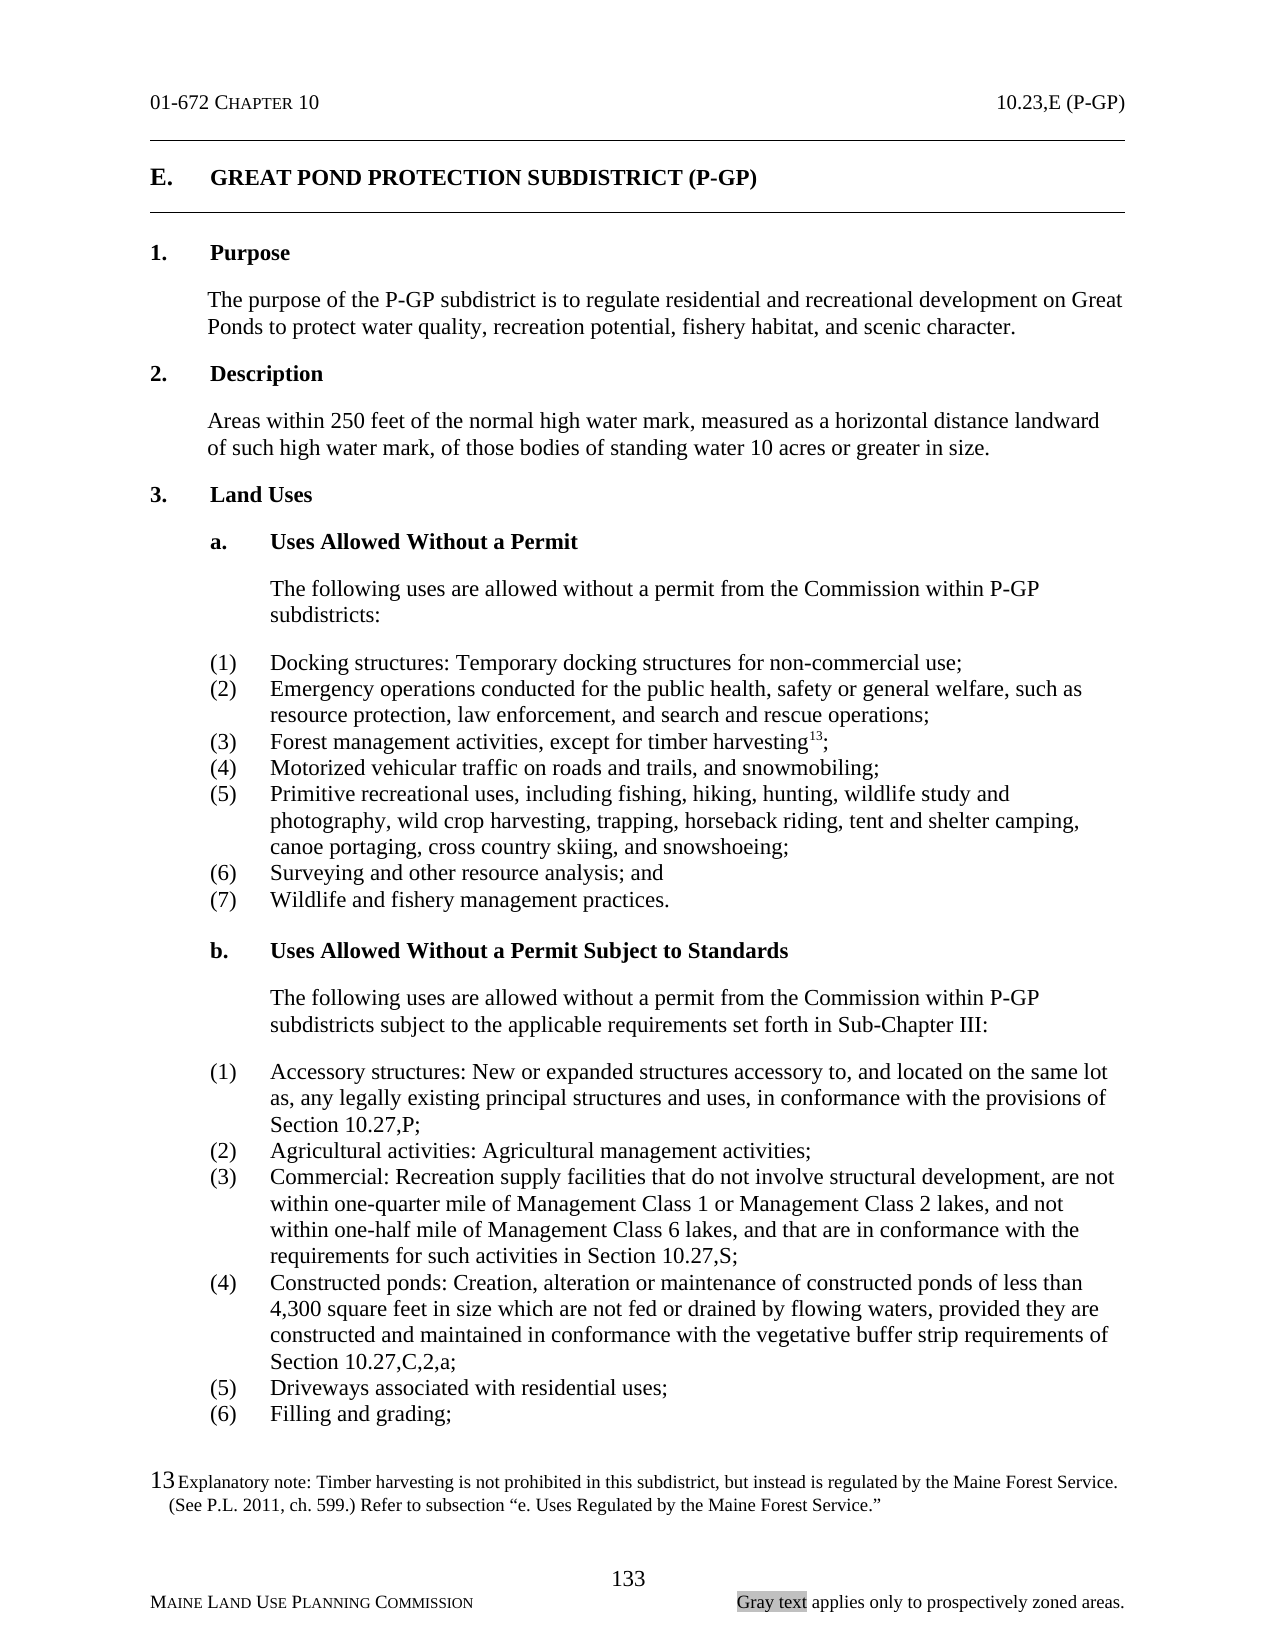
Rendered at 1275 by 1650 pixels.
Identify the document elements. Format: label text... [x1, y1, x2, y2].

subtitle Emergency operations conducted for the public health, safety or general welfare, such as resource protection, law enforcement, and search and rescue operations; [210, 675, 1125, 728]
subtitle Primitive recreational uses, including fishing, hiking, hunting, wildlife study and photography, wild crop harvesting, trapping, horseback riding, tent and shelter camping, canoe portaging, cross country skiing, and snowshoeing; [210, 780, 1125, 859]
subtitle Driveways associated with residential uses; [210, 1374, 1125, 1401]
subtitle Land Uses [150, 481, 1125, 507]
text The following uses are allowed without a permit from the Commission within P-GP subdistricts subject to the applicable requirements set forth in Sub-Chapter III: [270, 984, 1125, 1037]
subtitle management activities, except for timber harvesting; [210, 728, 1125, 754]
subtitle (P-GP) [150, 141, 1125, 212]
subtitle Agricultural activities: Agricultural management activities; [210, 1137, 1125, 1163]
subtitle Commercial: Recreation supply facilities that do not involve structural development, are not within one-quarter mile of Management Class 1 or Management Class 2 lakes, and not within one-half mile of Management Class 6 lakes, and that are in conformance with the requirements for such activities in Section 10.27,S; [210, 1163, 1125, 1269]
subtitle Accessory structures: New or expanded structures accessory to, and located on the same lot as, any legally existing principal structures and uses, in conformance with the provisions of Section 10.27,P; [210, 1058, 1125, 1137]
subtitle Docking structures: Temporary docking structures for non-commercial use; [210, 649, 1125, 675]
text Areas within 250 feet of the normal high water mark, measured as a horizontal distance landward of such high water mark, of those bodies of standing water 10 acres or greater in size. [207, 407, 1125, 460]
subtitle Purpose [150, 239, 1125, 266]
subtitle Surveying and other resource analysis; and [210, 859, 1125, 886]
subtitle Uses Allowed Without a Permit [210, 528, 1125, 554]
subtitle Description [150, 360, 1125, 386]
subtitle Wildlife and fishery management practices. [210, 886, 1125, 912]
text The following uses are allowed without a permit from the Commission within P-GP subdistricts: [270, 575, 1125, 628]
subtitle Filling and grading; [210, 1401, 1125, 1427]
subtitle Uses Allowed Without a Permit Subject to Standards [210, 937, 1125, 963]
subtitle Motorized vehicular traffic on roads and trails, and snowmobiling; [210, 754, 1125, 780]
text The purpose of the P-GP subdistrict is to regulate residential and recreational development on Great Ponds to protect water quality, recreation potential, fishery habitat, and scenic character. [207, 286, 1125, 339]
subtitle Constructed ponds: Creation, alteration or maintenance of constructed ponds of less than 4,300 square feet in size which are not fed or drained by flowing waters, provided they are constructed and maintained in conformance with the vegetative buffer strip requirements of Section 10.27,C,2,a; [210, 1269, 1125, 1374]
